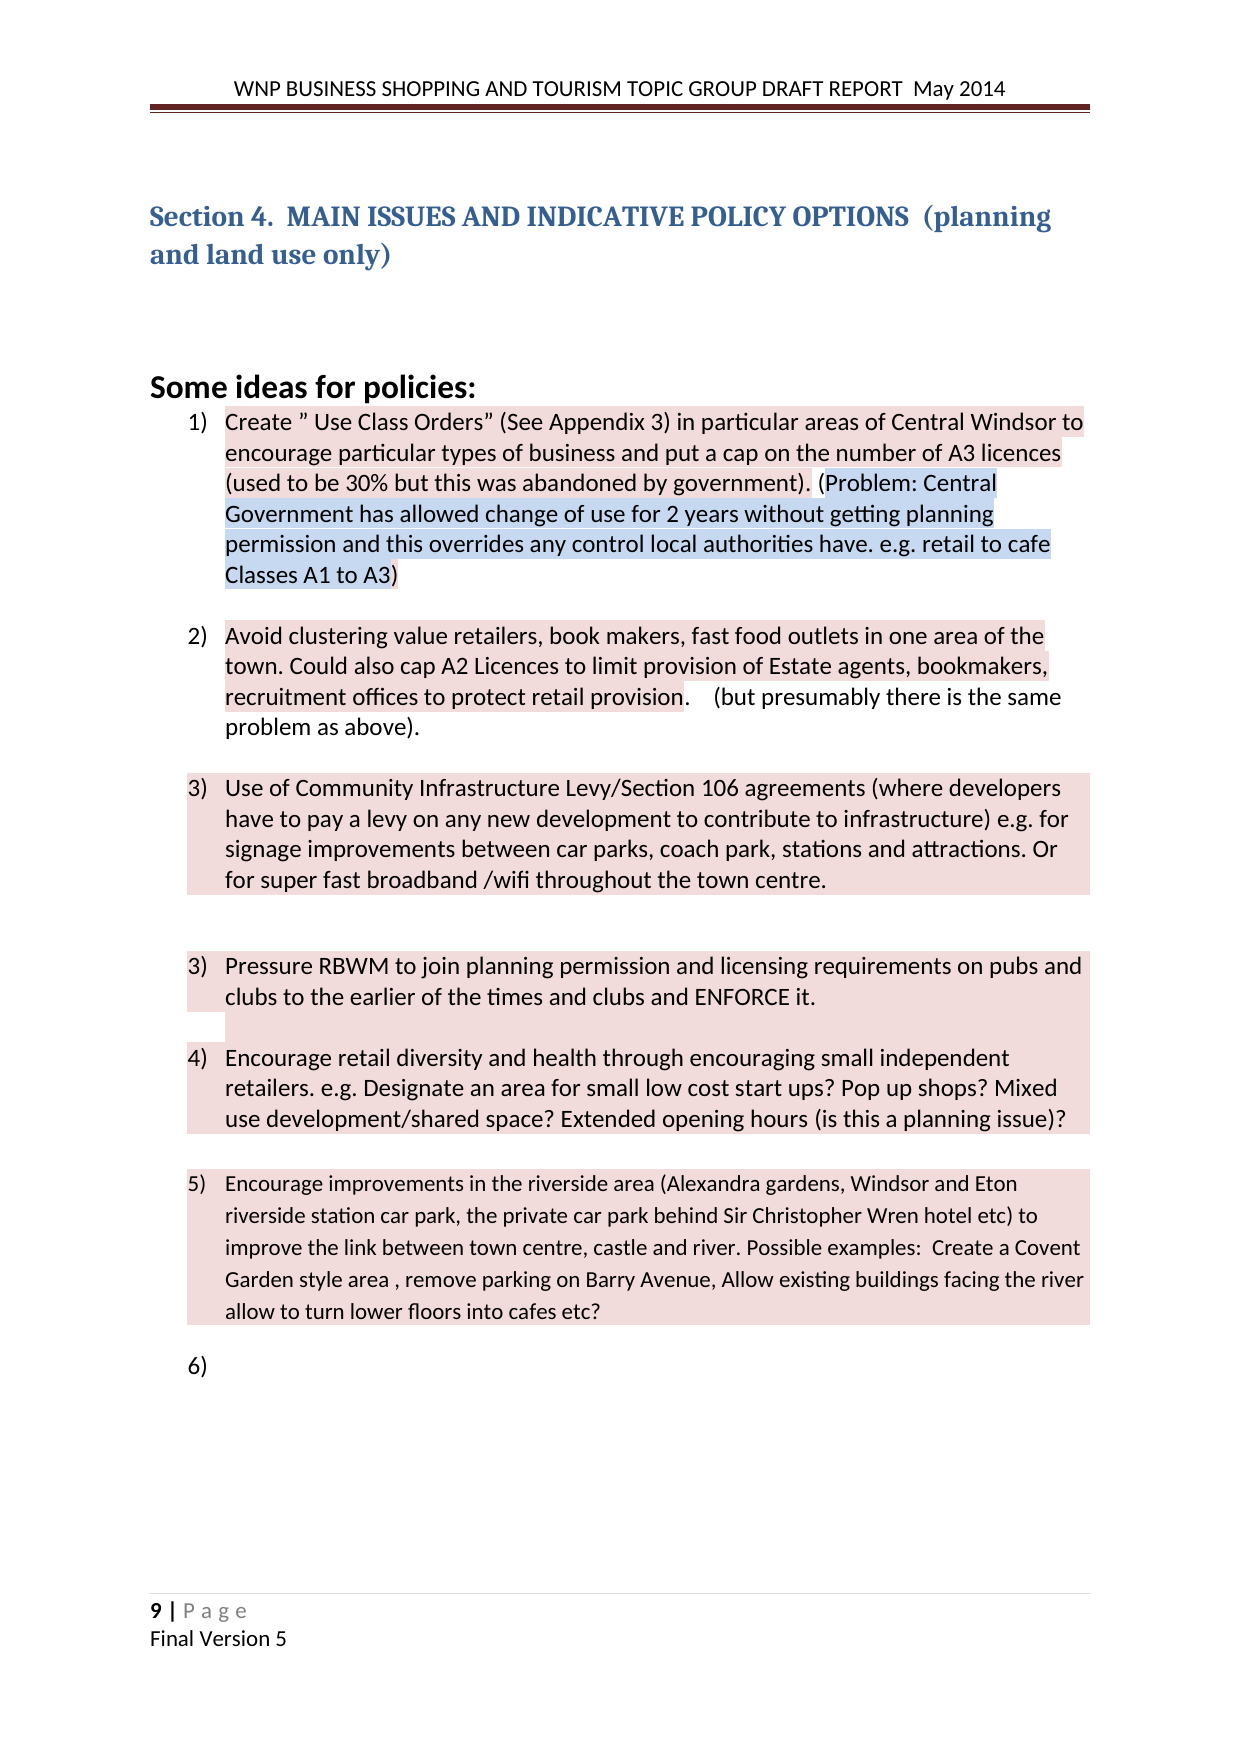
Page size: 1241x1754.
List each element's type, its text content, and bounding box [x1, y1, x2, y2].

list Create ” Use Class Orders” (See Appendix 3) in particular areas of Central Windsor to encourage particular types of business and put a cap on the number of A3 licences (used to be 30% but this was abandoned by government). (Problem: Central Government has allowed change of use for 2 years without getting planning permission and this overrides any control local authorities have. e.g. retail to cafe Classes A1 to A3) [187, 406, 1090, 589]
list Pressure RBWM to join planning permission and licensing requirements on pubs and clubs to the earlier of the times and clubs and ENFORCE it. [187, 951, 1090, 1012]
list Use of Community Infrastructure Levy/Section 106 agreements (where developers have to pay a levy on any new development to contribute to infrastructure) e.g. for signage improvements between car parks, coach park, stations and attractions. Or for super fast broadband /wifi throughout the town centre. [187, 773, 1090, 895]
list Avoid clustering value retailers, book makers, fast food outlets in one area of the town. Could also cap A2 Licences to limit provision of Estate agents, bookmakers, recruitment offices to protect retail provision. (but presumably there is the same problem as above). [187, 620, 1090, 742]
list Encourage retail diversity and health through encouraging small independent retailers. e.g. Designate an area for small low cost start ups? Pop up shops? Mixed use development/shared space? Extended opening hours (is this a planning issue)? [187, 1042, 1090, 1134]
text Some ideas for policies: [150, 366, 1090, 406]
list Encourage improvements in the riverside area (Alexandra gardens, Windsor and Eton riverside station car park, the private car park behind Sir Christopher Wren hotel etc) to improve the link between town centre, castle and river. Possible examples: Create a Covent Garden style area , remove parking on Barry Avenue, Allow existing buildings facing the river allow to turn lower floors into cafes etc? [187, 1169, 1090, 1325]
subtitle Section 4. MAIN ISSUES AND INDICATIVE POLICY OPTIONS (planning and land use only) [150, 200, 1090, 272]
